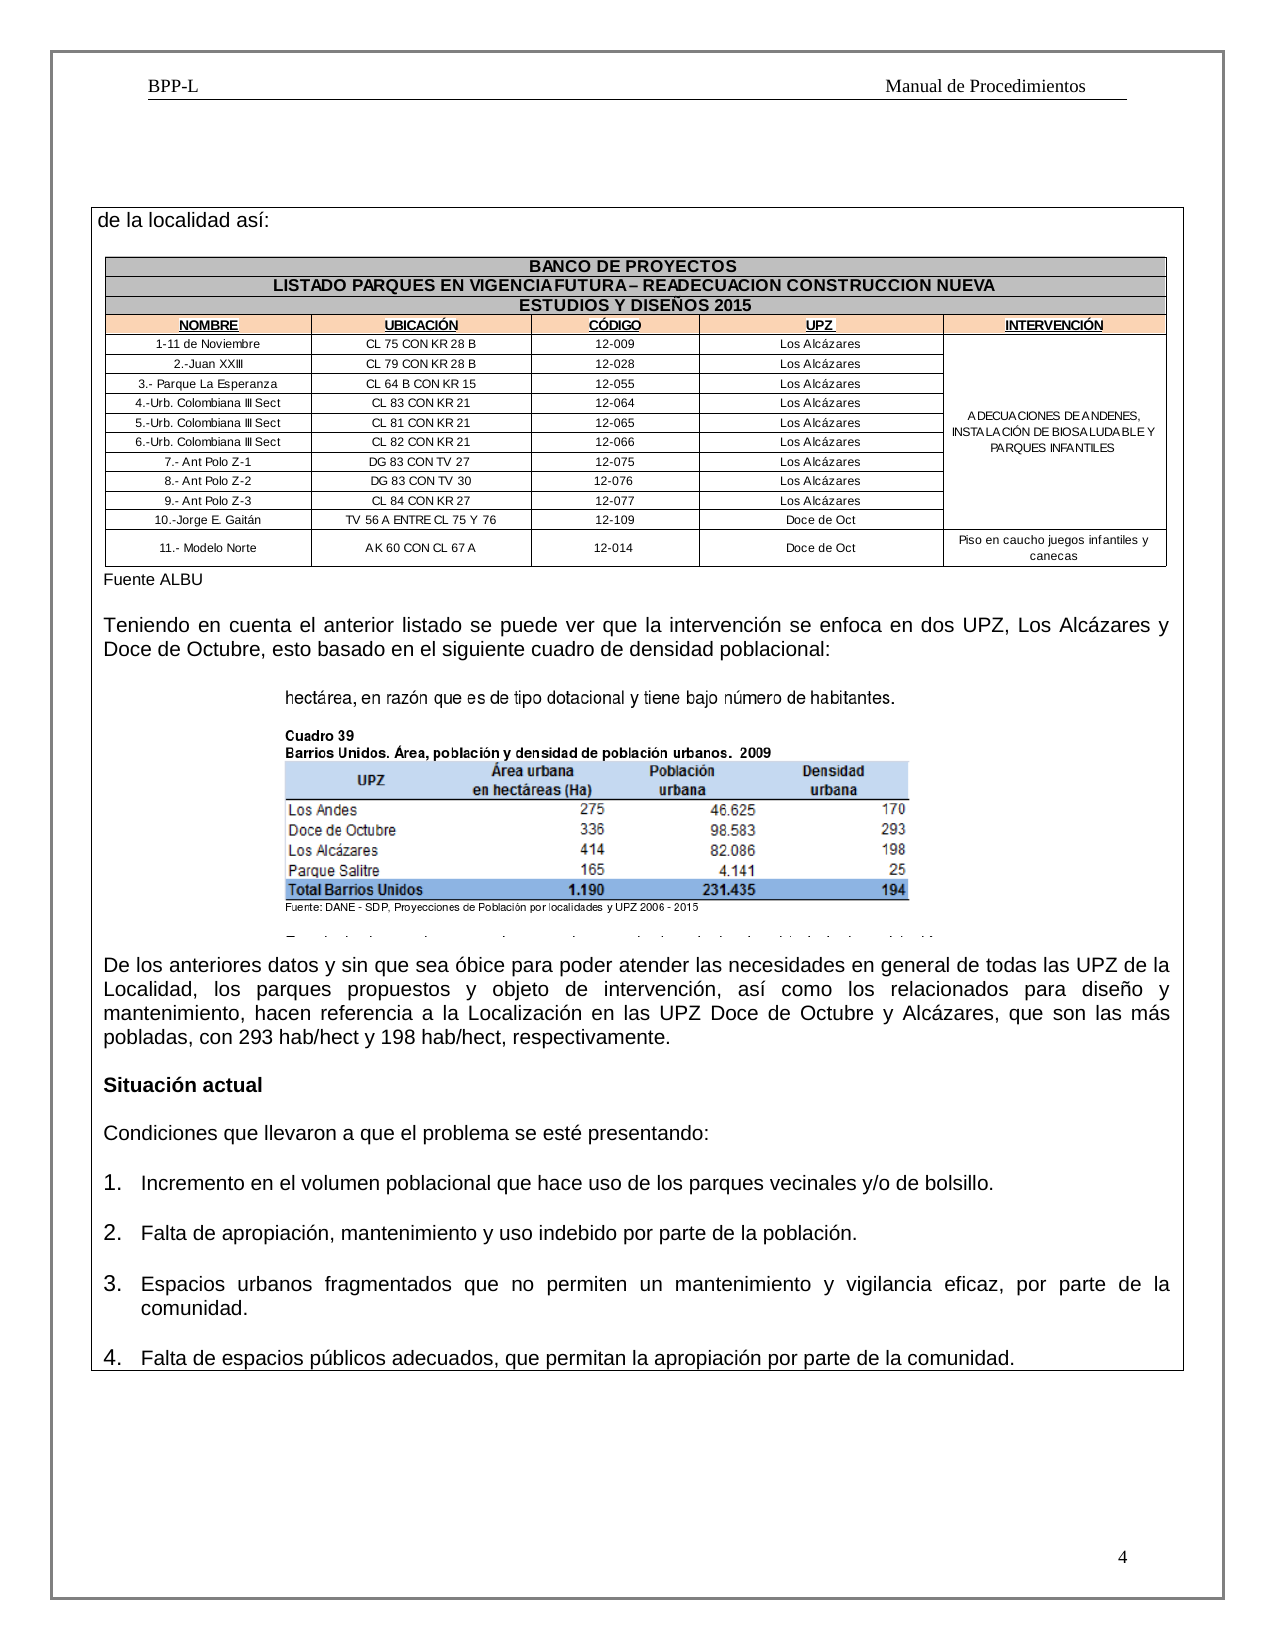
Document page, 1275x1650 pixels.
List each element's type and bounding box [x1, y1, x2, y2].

picture [275, 690, 1000, 937]
table_header [92, 208, 1183, 1370]
